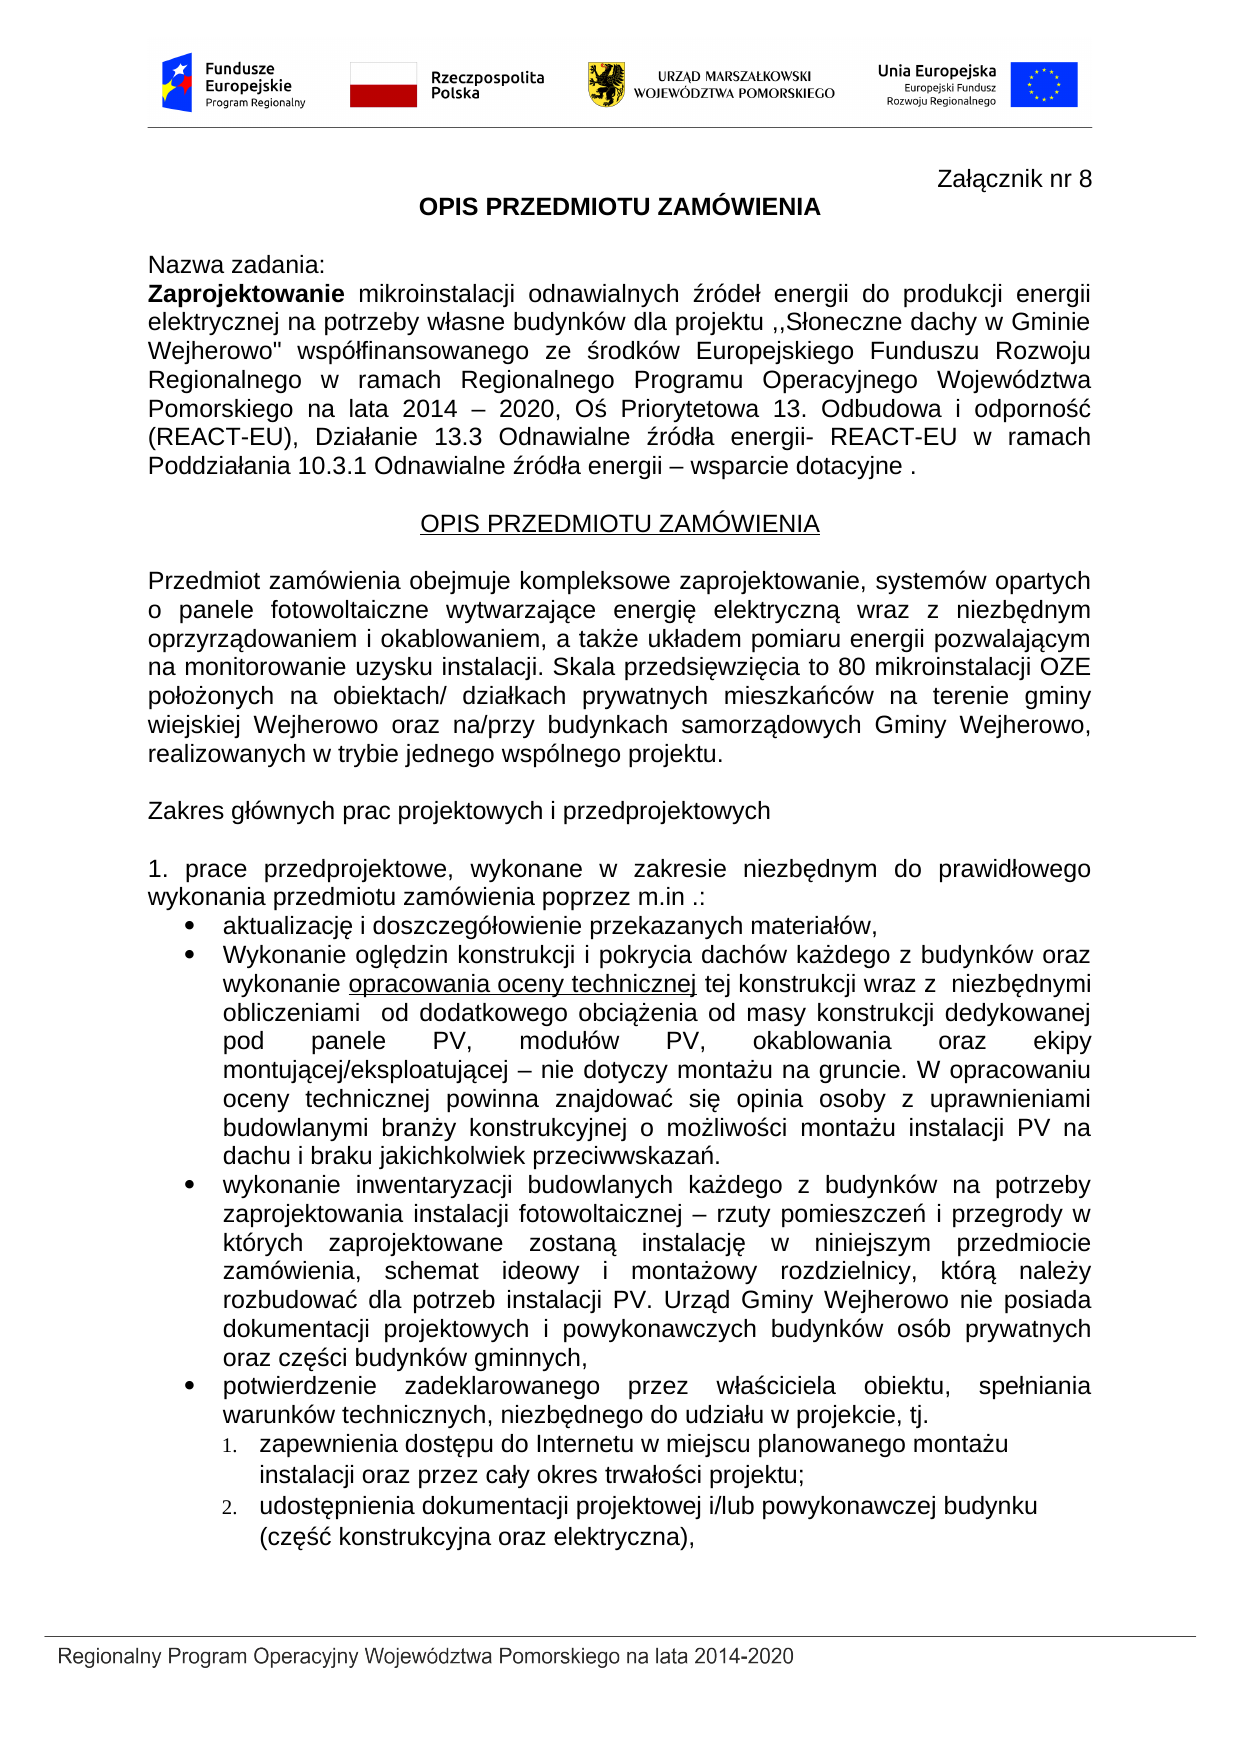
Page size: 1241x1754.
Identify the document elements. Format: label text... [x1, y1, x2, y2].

picture [44, 1636, 1197, 1668]
text 1. prace przedprojektowe, wykonane w zakresie niezbędnym do prawidłowego wykonania przedmiotu zamówienia poprzez m.in .: [148, 853, 1092, 911]
text Zaprojektowanie mikroinstalacji odnawialnych źródeł energii do produkcji energii elektrycznej na potrzeby własne budynków dla projektu ,,Słoneczne dachy w Gminie Wejherowo" współfinansowanego ze środków Europejskiego Funduszu Rozwoju Regionalnego w ramach Regionalnego Programu Operacyjnego Województwa Pomorskiego na lata 2014 – 2020, Oś Priorytetowa 13. Odbudowa i odporność (REACT-EU), Działanie 13.3 Odnawialne źródła energii- REACT-EU w ramach Poddziałania 10.3.1 Odnawialne źródła energii – wsparcie dotacyjne . [148, 278, 1092, 480]
text Nazwa zadania: [148, 250, 1092, 278]
text Załącznik nr 8 [148, 163, 1092, 192]
list aktualizację i doszczegółowienie przekazanych materiałów, [185, 911, 1092, 940]
list zapewnienia dostępu do Internetu w miejscu planowanego montażu instalacji oraz przez cały okres trwałości projektu; [222, 1429, 1092, 1489]
picture [147, 37, 1093, 128]
text Zakres głównych prac projektowych i przedprojektowych [148, 796, 1092, 825]
list wykonanie inwentaryzacji budowlanych każdego z budynków na potrzeby zaprojektowania instalacji fotowoltaicznej – rzuty pomieszczeń i przegrody w których zaprojektowane zostaną instalację w niniejszym przedmiocie zamówienia, schemat ideowy i montażowy rozdzielnicy, którą należy rozbudować dla potrzeb instalacji PV. Urząd Gminy Wejherowo nie posiada dokumentacji projektowych i powykonawczych budynków osób prywatnych oraz części budynków gminnych, [185, 1170, 1092, 1371]
list potwierdzenie zadeklarowanego przez właściciela obiektu, spełniania warunków technicznych, niezbędnego do udziału w projekcie, tj. [185, 1371, 1092, 1429]
text OPIS PRZEDMIOTU ZAMÓWIENIA [148, 508, 1092, 537]
list udostępnienia dokumentacji projektowej i/lub powykonawczej budynku (część konstrukcyjna oraz elektryczna), [222, 1491, 1092, 1551]
text Przedmiot zamówienia obejmuje kompleksowe zaprojektowanie, systemów opartych o panele fotowoltaiczne wytwarzające energię elektryczną wraz z niezbędnym oprzyrządowaniem i okablowaniem, a także układem pomiaru energii pozwalającym na monitorowanie uzysku instalacji. Skala przedsięwzięcia to 80 mikroinstalacji OZE położonych na obiektach/ działkach prywatnych mieszkańców na terenie gminy wiejskiej Wejherowo oraz na/przy budynkach samorządowych Gminy Wejherowo, realizowanych w trybie jednego wspólnego projektu. [148, 566, 1092, 767]
list Wykonanie oględzin konstrukcji i pokrycia dachów każdego z budynków oraz wykonanie opracowania oceny technicznej tej konstrukcji wraz z niezbędnymi obliczeniami od dodatkowego obciążenia od masy konstrukcji dedykowanej pod panele PV, modułów PV, okablowania oraz ekipy montującej/eksploatującej – nie dotyczy montażu na gruncie. W opracowaniu oceny technicznej powinna znajdować się opinia osoby z uprawnieniami budowlanymi branży konstrukcyjnej o możliwości montażu instalacji PV na dachu i braku jakichkolwiek przeciwwskazań. [185, 940, 1092, 1170]
text OPIS PRZEDMIOTU ZAMÓWIENIA [148, 192, 1092, 221]
